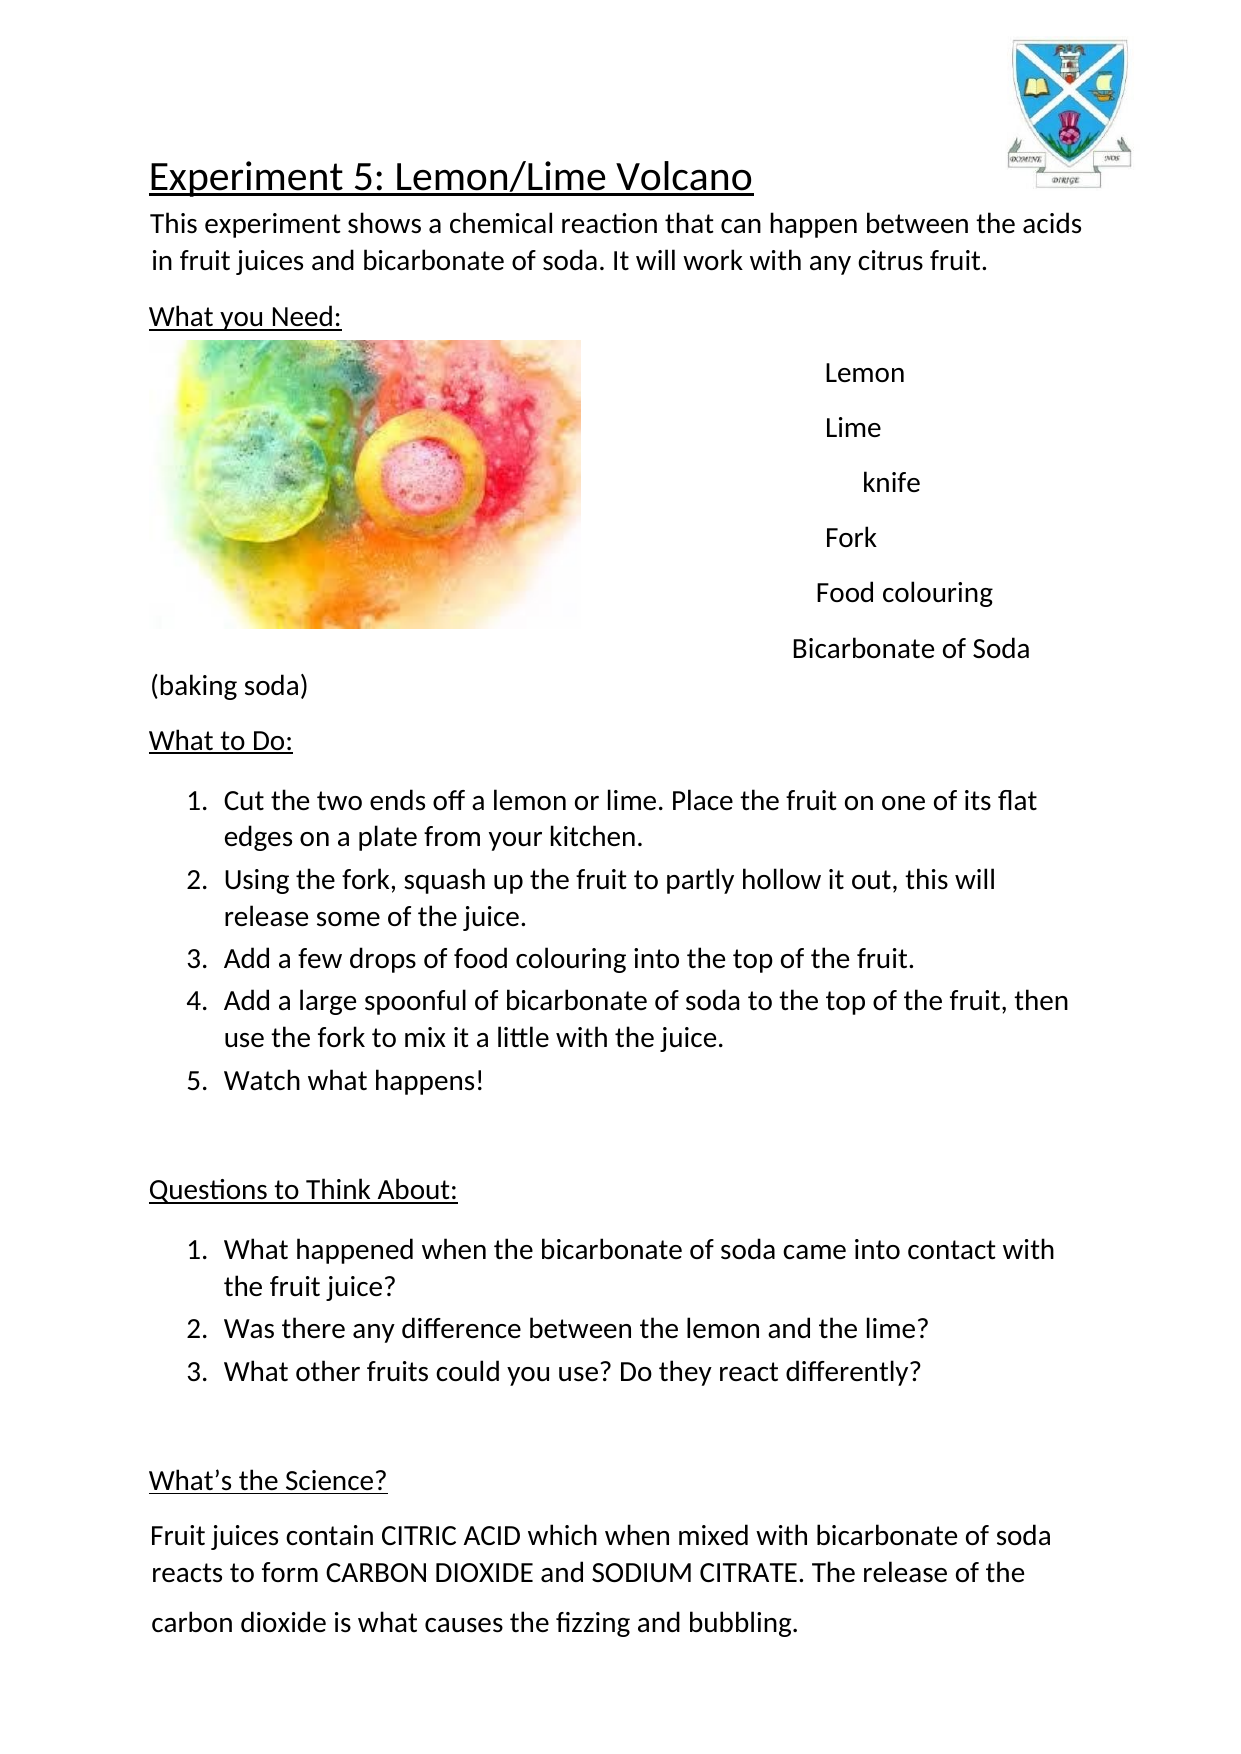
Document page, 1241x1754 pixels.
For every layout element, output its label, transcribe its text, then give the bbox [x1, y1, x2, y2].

list Cut the two ends off a lemon or lime. Place the fruit on one of its flat edges on a plate from your kitchen. [186, 782, 1089, 854]
text What to Do: [148, 722, 1010, 757]
list Was there any difference between the lemon and the lime? [186, 1310, 1089, 1346]
text What’s the Science? [148, 1462, 1089, 1498]
text knife [581, 464, 1089, 499]
text Questions to Think About: [148, 1171, 1010, 1207]
subtitle Experiment 5: Lemon/Lime Volcano [148, 36, 1146, 201]
list Add a large spoonful of bicarbonate of soda to the top of the fruit, then use the fork to mix it a little with the juice. [186, 982, 1089, 1055]
text Fork [581, 519, 1089, 554]
list Add a few drops of food colouring into the top of the fruit. [186, 940, 1089, 976]
picture [994, 36, 1147, 191]
text Lemon [581, 354, 1101, 389]
list Watch what happens! [186, 1062, 1089, 1097]
text Food colouring [581, 574, 1089, 609]
text This experiment shows a chemical reaction that can happen between the acids in fruit juices and bicarbonate of soda. It will work with any citrus fruit. [150, 205, 1089, 278]
text Lime [581, 409, 1089, 444]
text Fruit juices contain CITRIC ACID which when mixed with bicarbonate of soda reacts to form CARBON DIOXIDE and SODIUM CITRATE. The release of the carbon dioxide is what causes the fizzing and bubbling. [150, 1517, 1089, 1643]
text Bicarbonate of Soda (baking soda) [150, 630, 1089, 703]
list What other fruits could you use? Do they react differently? [186, 1353, 1089, 1388]
list Using the fork, squash up the fruit to partly hollow it out, this will release some of the juice. [186, 861, 1089, 933]
text What you Need: [148, 298, 1089, 334]
picture [149, 340, 581, 629]
list What happened when the bicarbonate of soda came into contact with the fruit juice? [186, 1231, 1089, 1304]
